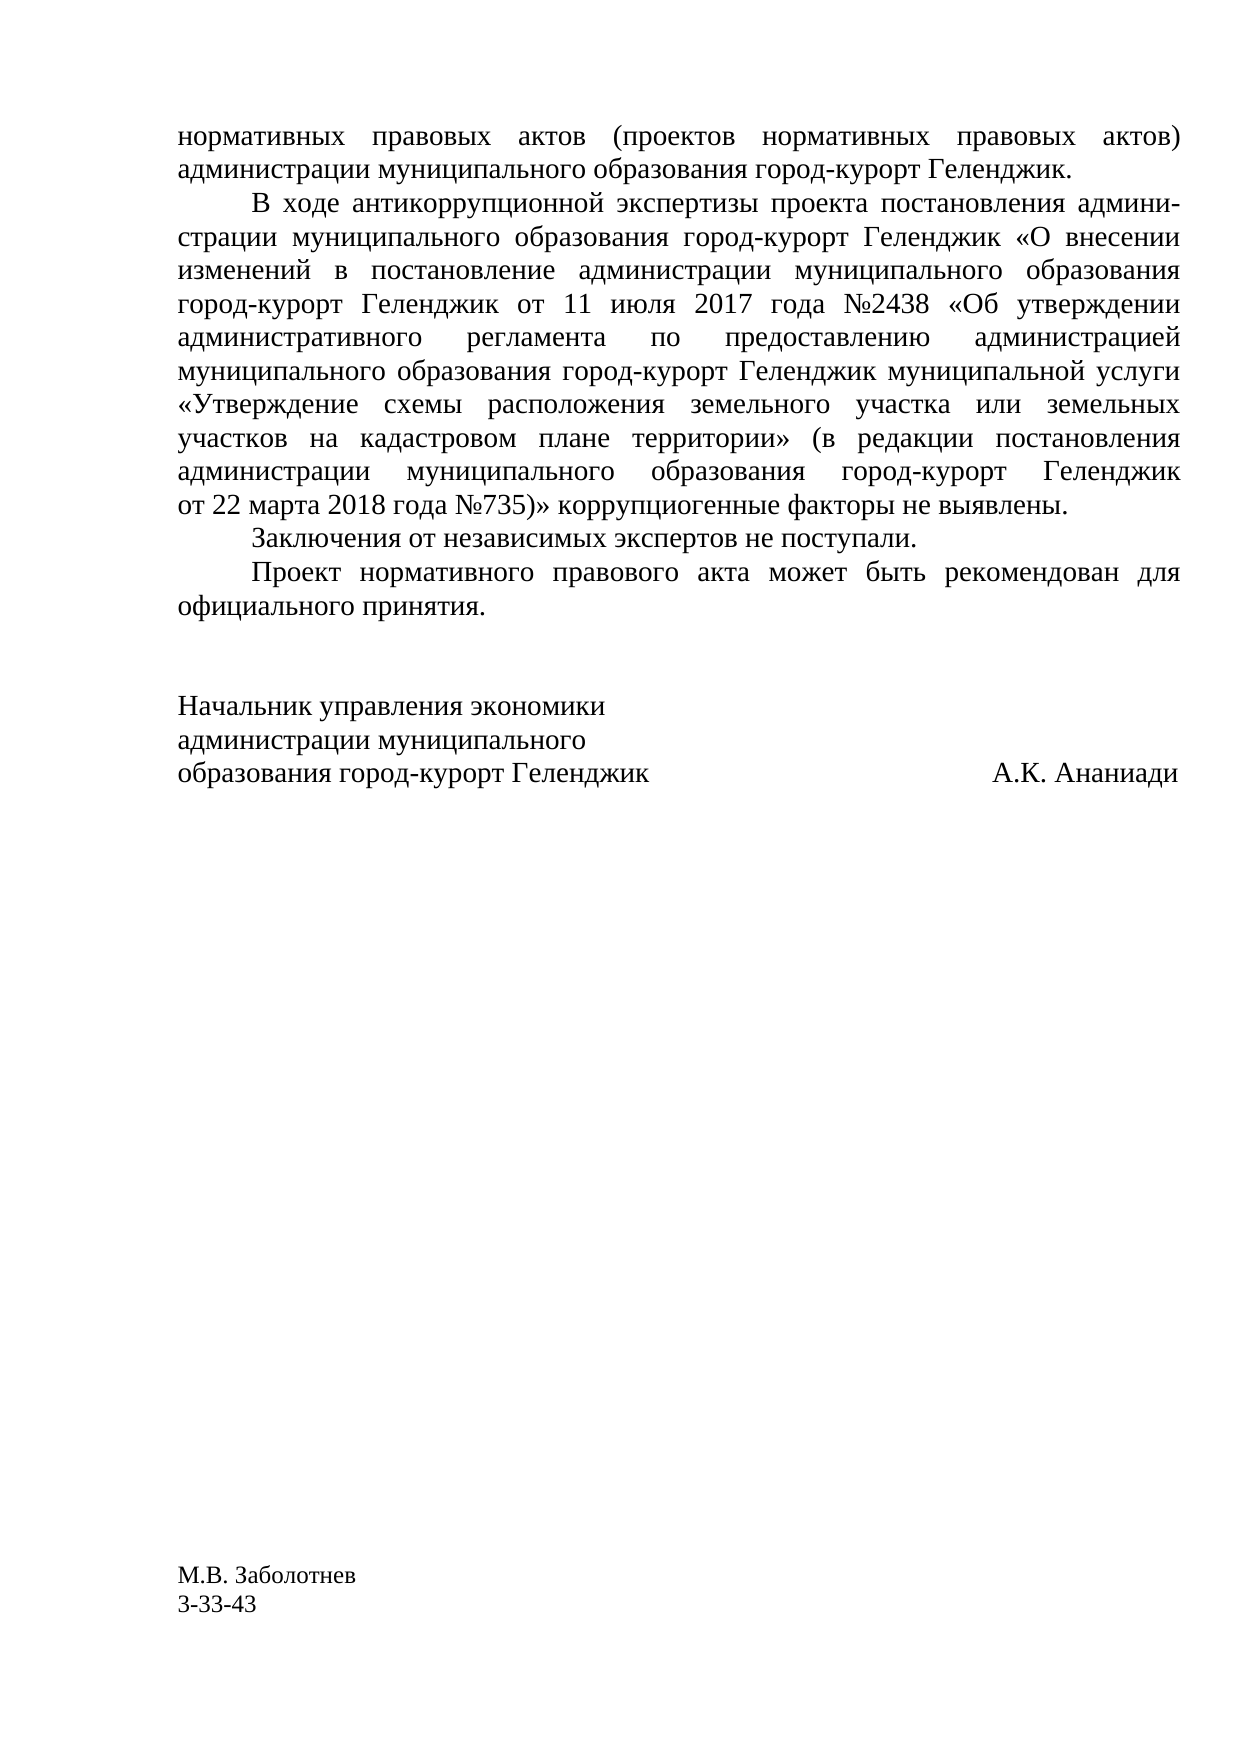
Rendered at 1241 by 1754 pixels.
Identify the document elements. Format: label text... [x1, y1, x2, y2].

text образования город-курорт Геленджик А.К. Ананиади [177, 755, 1181, 789]
text В ходе антикоррупционной экспертизы проекта постановления админи-страции муниципального образования город-курорт Геленджик «О внесении изменений в постановление администрации муниципального образования город-курорт Геленджик от 11 июля 2017 года №2438 «Об утверждении административного регламента по предоставлению администрацией муниципального образования город-курорт Геленджик муниципальной услуги «Утверждение схемы расположения земельного участка или земельных участков на кадастровом плане территории» (в редакции постановления администрации муниципального образования город-курорт Геленджик от 22 марта 2018 года №735)» коррупциогенные факторы не выявлены. [177, 185, 1181, 521]
text Проект нормативного правового акта может быть рекомендован для официального принятия. [177, 554, 1181, 621]
text Заключения от независимых экспертов не поступали. [177, 521, 1181, 554]
text Начальник управления экономики [177, 688, 1181, 722]
text М.В. Заболотнев [177, 1560, 1181, 1589]
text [177, 118, 1181, 185]
text администрации муниципального [177, 722, 1181, 755]
text 3-33-43 [177, 1589, 1181, 1618]
